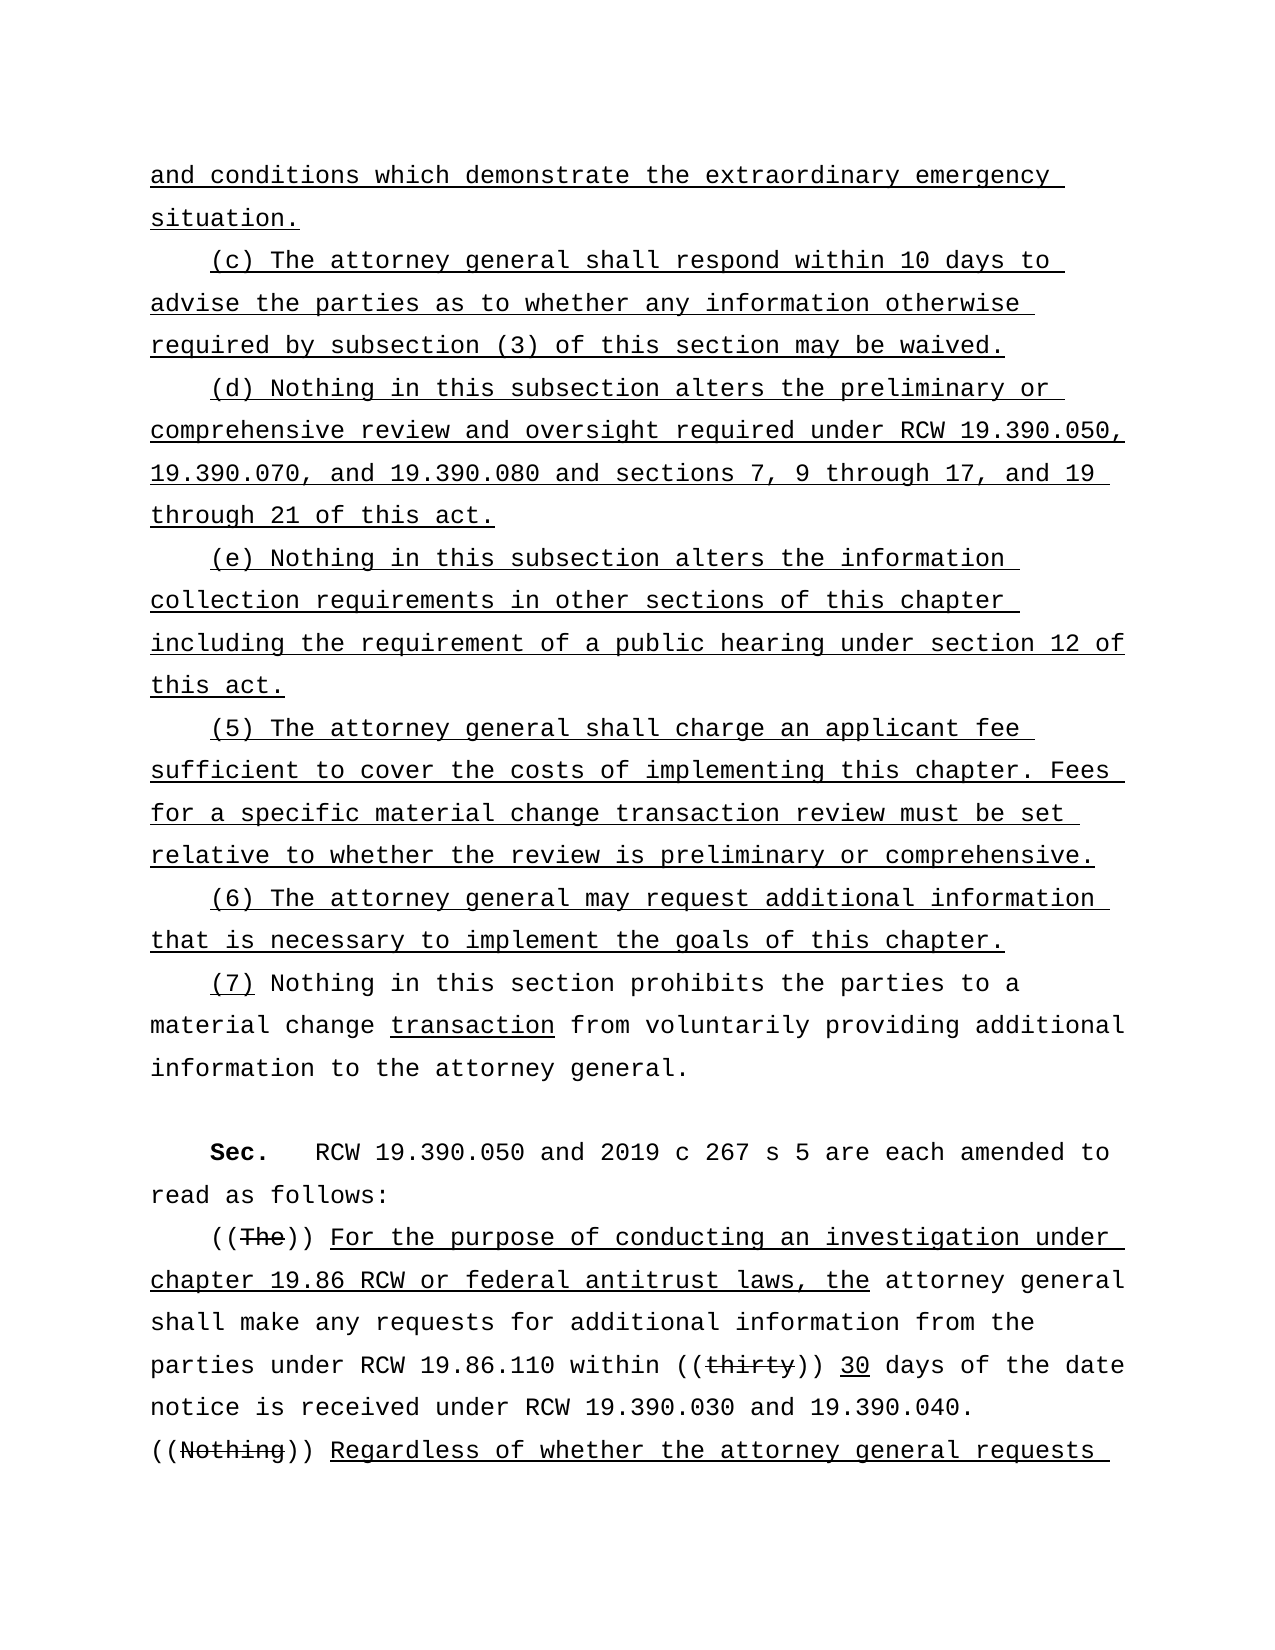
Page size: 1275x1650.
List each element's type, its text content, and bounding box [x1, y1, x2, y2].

text (d) Nothing in this subsection alters the preliminary or comprehensive review and oversight required under RCW 19.390.050, 19.390.070, and 19.390.080 and sections 7, 9 through 17, and 19 through 21 of this act. [150, 443, 1125, 532]
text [150, 150, 1125, 235]
text (c) The attorney general shall respond within 10 days to advise the parties as to whether any information otherwise required by subsection (3) of this section may be waived. [150, 235, 1125, 362]
text (5) The attorney general shall charge an applicant fee sufficient to cover the costs of implementing this chapter. Fees for a specific material change transaction review must be set relative to whether the review is preliminary or comprehensive. [150, 702, 1125, 781]
text (6) The attorney general may request additional information that is necessary to implement the goals of this chapter. [150, 872, 1125, 957]
text Sec. RCW 19.390.050 and 2019 c 267 s 5 are each amended to read as follows: [150, 1127, 1125, 1212]
text (d) Nothing in this subsection alters the preliminary or comprehensive review and oversight required under RCW 19.390.050, 19.390.070, and 19.390.080 and sections 7, 9 through 17, and 19 through 21 of this act. [150, 362, 1125, 441]
text (e) Nothing in this subsection alters the information collection requirements in other sections of this chapter including the requirement of a public hearing under section 12 of this act. [150, 532, 1125, 654]
text (7) Nothing in this section prohibits the parties to a material change transaction from voluntarily providing additional information to the attorney general. [150, 957, 1125, 1085]
text (5) The attorney general shall charge an applicant fee sufficient to cover the costs of implementing this chapter. Fees for a specific material change transaction review must be set relative to whether the review is preliminary or comprehensive. [150, 783, 1125, 872]
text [150, 1212, 1125, 1467]
text (e) Nothing in this subsection alters the information collection requirements in other sections of this chapter including the requirement of a public hearing under section 12 of this act. [150, 655, 1125, 702]
